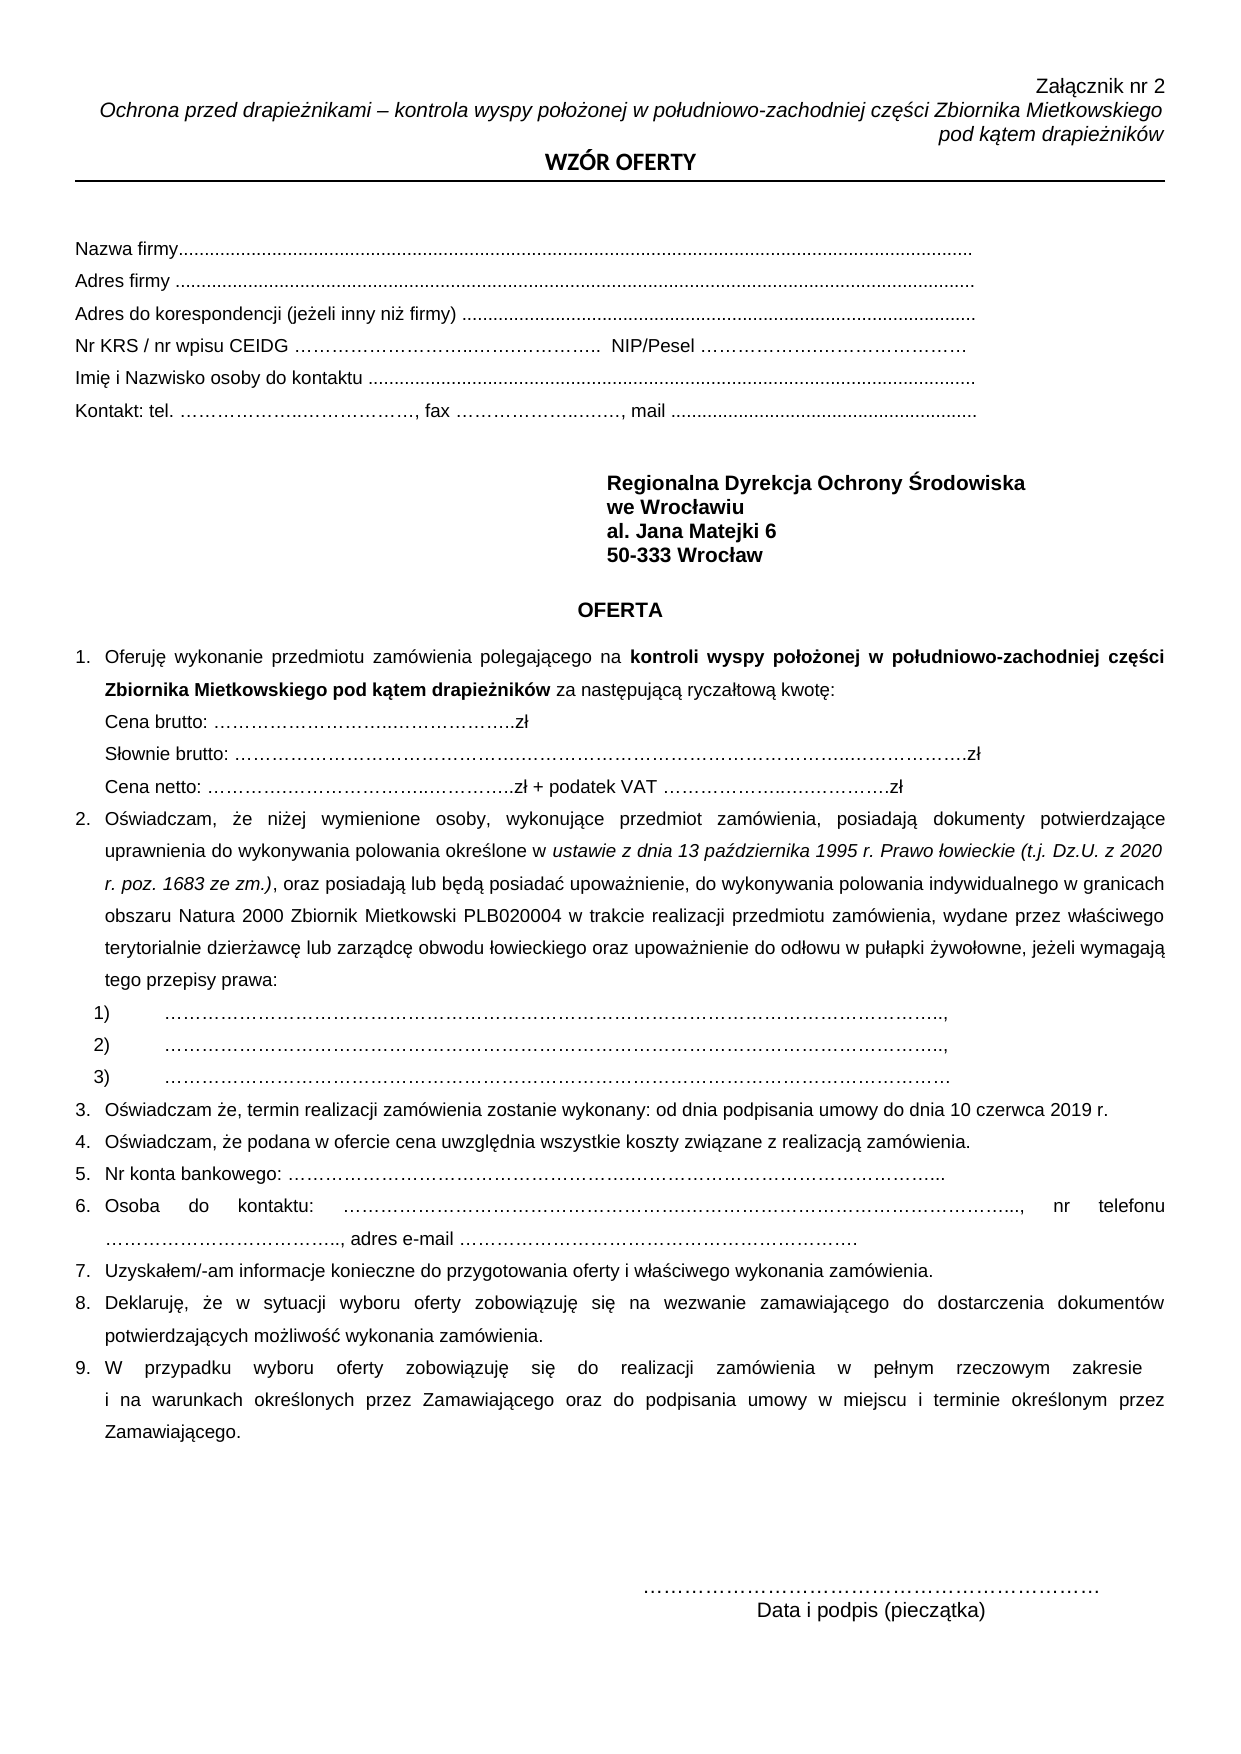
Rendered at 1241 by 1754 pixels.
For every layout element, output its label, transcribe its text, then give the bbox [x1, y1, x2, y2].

list ……………………………………………………………………………………………………………… [93, 1066, 1165, 1088]
text Cena netto: ………….…………………..…………..zł + podatek VAT ………………..….………….zł [104, 776, 1165, 797]
text Adres do korespondencji (jeżeli inny niż firmy) ................................................................................................... [75, 303, 1165, 324]
text Imię i Nazwisko osoby do kontaktu ..................................................................................................................... [75, 367, 1165, 389]
text ………………………………………………………… [577, 1573, 1165, 1597]
list Deklaruję, że w sytuacji wyboru oferty zobowiązuję się na wezwanie zamawiającego do dostarczenia dokumentów potwierdzających możliwość wykonania zamówienia. [75, 1292, 1165, 1346]
text Kontakt: tel. ………………..………………, fax ………………..….…, mail ........................................................... [75, 399, 1165, 421]
text 50-333 Wrocław [517, 542, 1165, 566]
text Data i podpis (pieczątka) [577, 1597, 1165, 1621]
list W przypadku wyboru oferty zobowiązuję się do realizacji zamówienia w pełnym rzeczowym zakresie i na warunkach określonych przez Zamawiającego oraz do podpisania umowy w miejscu i terminie określonym przez Zamawiającego. [75, 1357, 1165, 1443]
list Osoba do kontaktu: ……………………………………………….……………………………………………..., nr telefonu ……………………………….., adres e-mail ………………………………………………………. [75, 1195, 1165, 1249]
list …………………………………………………………………………………………………………….., [93, 1034, 1165, 1055]
text Cena brutto: ………………………..………………..zł [104, 711, 1165, 732]
text Nazwa firmy......................................................................................................................................................... [75, 238, 1165, 259]
list Oświadczam, że niżej wymienione osoby, wykonujące przedmiot zamówienia, posiadają dokumenty potwierdzające uprawnienia do wykonywania polowania określone w ustawie z dnia 13 października 1995 r. Prawo łowieckie (t.j. Dz.U. z 2020 r. poz. 1683 ze zm.), oraz posiadają lub będą posiadać upoważnienie, do wykonywania polowania indywidualnego w granicach obszaru Natura 2000 Zbiornik Mietkowski PLB020004 w trakcie realizacji przedmiotu zamówienia, wydane przez właściwego terytorialnie dzierżawcę lub zarządcę obwodu łowieckiego oraz upoważnienie do odłowu w pułapki żywołowne, jeżeli wymagają tego przepisy prawa: [75, 808, 1165, 991]
list Uzyskałem/-am informacje konieczne do przygotowania oferty i właściwego wykonania zamówienia. [75, 1260, 1165, 1281]
text Nr KRS / nr wpisu CEIDG ………………………..…….………….. NIP/Pesel ……………….…………………… [75, 335, 1165, 356]
text Regionalna Dyrekcja Ochrony Środowiska we Wrocławiu [607, 471, 1165, 518]
text OFERTA [75, 598, 1165, 622]
text al. Jana Matejki 6 [577, 518, 1165, 542]
text Adres firmy .......................................................................................................................................................... [75, 270, 1165, 292]
text Słownie brutto: ……………………………………….……………………………………………..……………….zł [104, 743, 1165, 765]
list Oferuję wykonanie przedmiotu zamówienia polegającego na kontroli wyspy położonej w południowo-zachodniej części Zbiornika Mietkowskiego pod kątem drapieżników za następującą ryczałtową kwotę: [75, 646, 1165, 700]
list Nr konta bankowego: ……………………………………………….…………………………………………... [75, 1163, 1165, 1184]
list …………………………………………………………………………………………………………….., [93, 1002, 1165, 1023]
list Oświadczam, że podana w ofercie cena uwzględnia wszystkie koszty związane z realizacją zamówienia. [75, 1131, 1165, 1152]
list Oświadczam że, termin realizacji zamówienia zostanie wykonany: od dnia podpisania umowy do dnia 10 czerwca 2019 r. [75, 1098, 1165, 1120]
